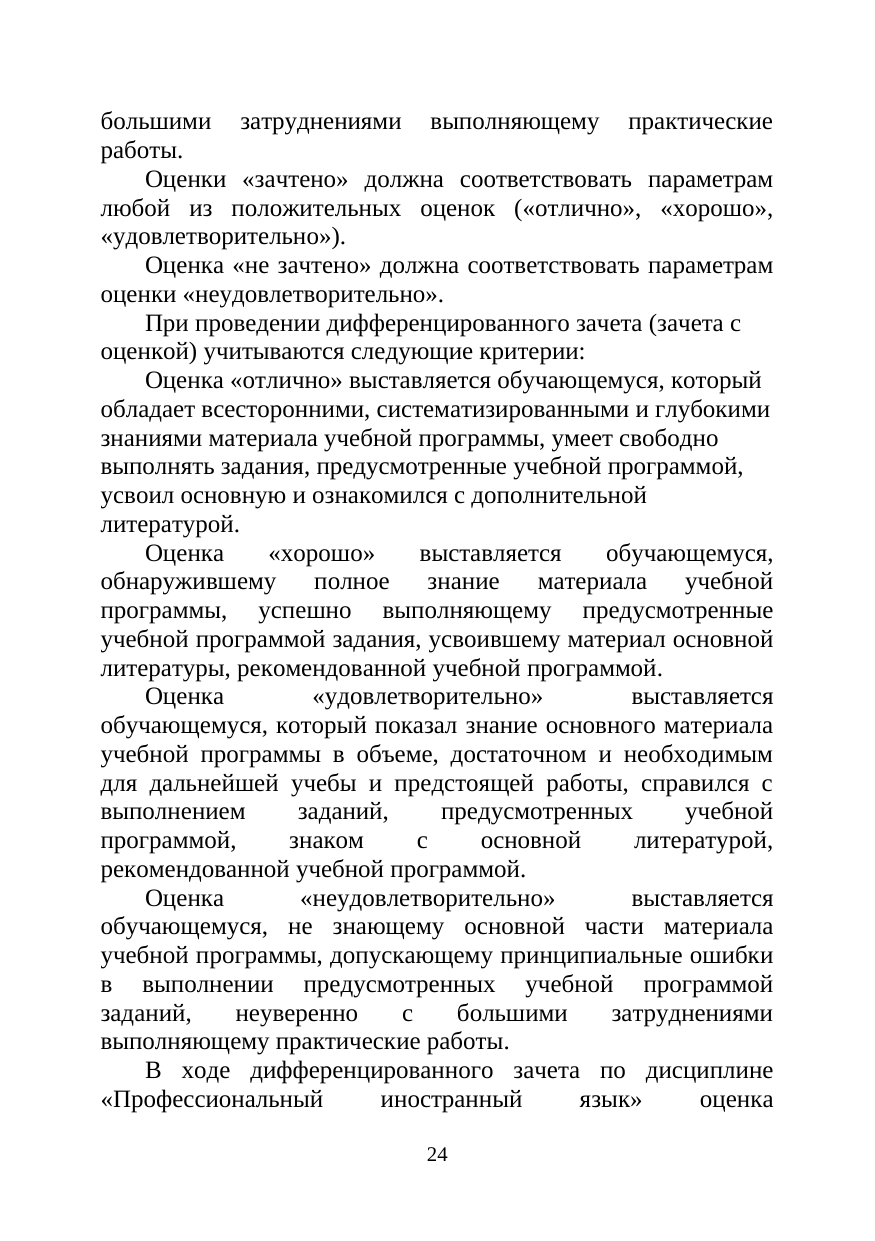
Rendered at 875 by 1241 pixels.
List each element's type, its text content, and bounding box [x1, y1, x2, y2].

text Оценка «удовлетворительно» выставляется обучающемуся, который показал знание основного материала учебной программы в объеме, достаточном и необходимым для дальнейшей учебы и предстоящей работы, справился с выполнением заданий, предусмотренных учебной программой, знаком с основной литературой, рекомендованной учебной программой. [100, 681, 774, 883]
text Оценка «неудовлетворительно» выставляется обучающемуся, не знающему основной части материала учебной программы, допускающему принципиальные ошибки в выполнении предусмотренных учебной программой заданий, неуверенно с большими затруднениями выполняющему практические работы. [100, 883, 774, 1055]
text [100, 106, 774, 164]
text При проведении дифференцированного зачета (зачета с оценкой) учитываются следующие критерии: [100, 308, 774, 365]
text Оценки «зачтено» должна соответствовать параметрам любой из положительных оценок («отлично», «хорошо», «удовлетворительно»). [100, 164, 774, 250]
text Оценка «хорошо» выставляется обучающемуся, обнаружившему полное знание материала учебной программы, успешно выполняющему предусмотренные учебной программой задания, усвоившему материал основной литературы, рекомендованной учебной программой. [100, 538, 774, 681]
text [100, 1055, 774, 1113]
text Оценка «не зачтено» должна соответствовать параметрам оценки «неудовлетворительно». [100, 250, 774, 308]
text Оценка «отлично» выставляется обучающемуся, который обладает всесторонними, систематизированными и глубокими знаниями материала учебной программы, умеет свободно выполнять задания, предусмотренные учебной программой, усвоил основную и ознакомился с дополнительной литературой. [100, 365, 774, 538]
